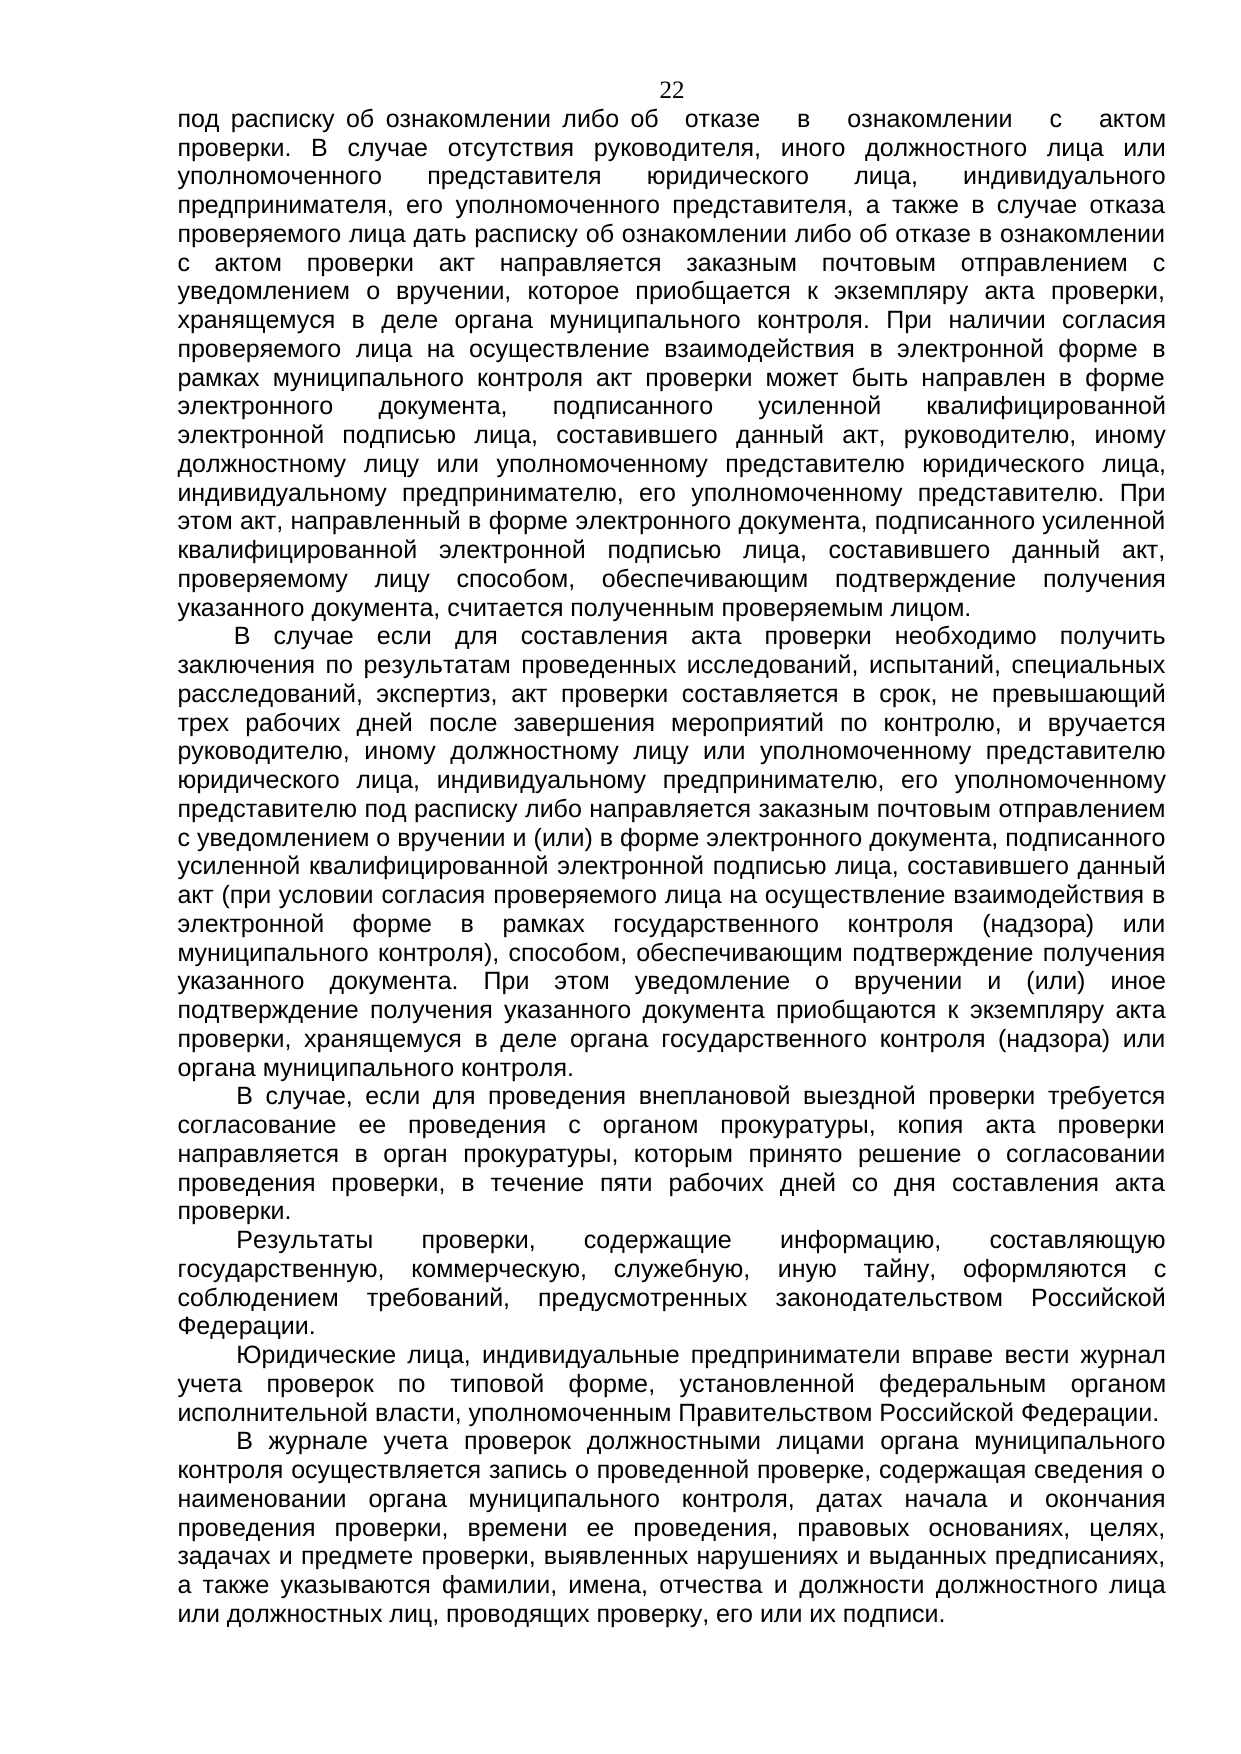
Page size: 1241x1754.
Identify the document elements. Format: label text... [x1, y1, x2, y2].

text В журнале учета проверок должностными лицами органа муниципального контроля осуществляется запись о проведенной проверке, содержащая сведения о наименовании органа муниципального контроля, датах начала и окончания проведения проверки, времени ее проведения, правовых основаниях, целях, задачах и предмете проверки, выявленных нарушениях и выданных предписаниях, а также указываются фамилии, имена, отчества и должности должностного лица или должностных лиц, проводящих проверку, его или их подписи. [177, 1426, 1167, 1627]
text Результаты проверки, содержащие информацию, составляющую государственную, коммерческую, служебную, иную тайну, оформляются с соблюдением требований, предусмотренных законодательством Российской Федерации. [177, 1225, 1167, 1340]
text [177, 104, 1167, 621]
text В случае, если для проведения внеплановой выездной проверки требуется согласование ее проведения с органом прокуратуры, копия акта проверки направляется в орган прокуратуры, которым принято решение о согласовании проведения проверки, в течение пяти рабочих дней со дня составления акта проверки. [177, 1081, 1167, 1225]
text В случае если для составления акта проверки необходимо получить заключения по результатам проведенных исследований, испытаний, специальных расследований, экспертиз, акт проверки составляется в срок, не превышающий трех рабочих дней после завершения мероприятий по контролю, и вручается руководителю, иному должностному лицу или уполномоченному представителю юридического лица, индивидуальному предпринимателю, его уполномоченному представителю под расписку либо направляется заказным почтовым отправлением с уведомлением о вручении и (или) в форме электронного документа, подписанного усиленной квалифицированной электронной подписью лица, составившего данный акт (при условии согласия проверяемого лица на осуществление взаимодействия в электронной форме в рамках государственного контроля (надзора) или муниципального контроля), способом, обеспечивающим подтверждение получения указанного документа. При этом уведомление о вручении и (или) иное подтверждение получения указанного документа приобщаются к экземпляру акта проверки, хранящемуся в деле органа государственного контроля (надзора) или органа муниципального контроля. [177, 621, 1167, 1081]
text Юридические лица, индивидуальные предприниматели вправе вести журнал учета проверок по типовой форме, установленной федеральным органом исполнительной власти, уполномоченным Правительством Российской Федерации. [177, 1340, 1167, 1426]
